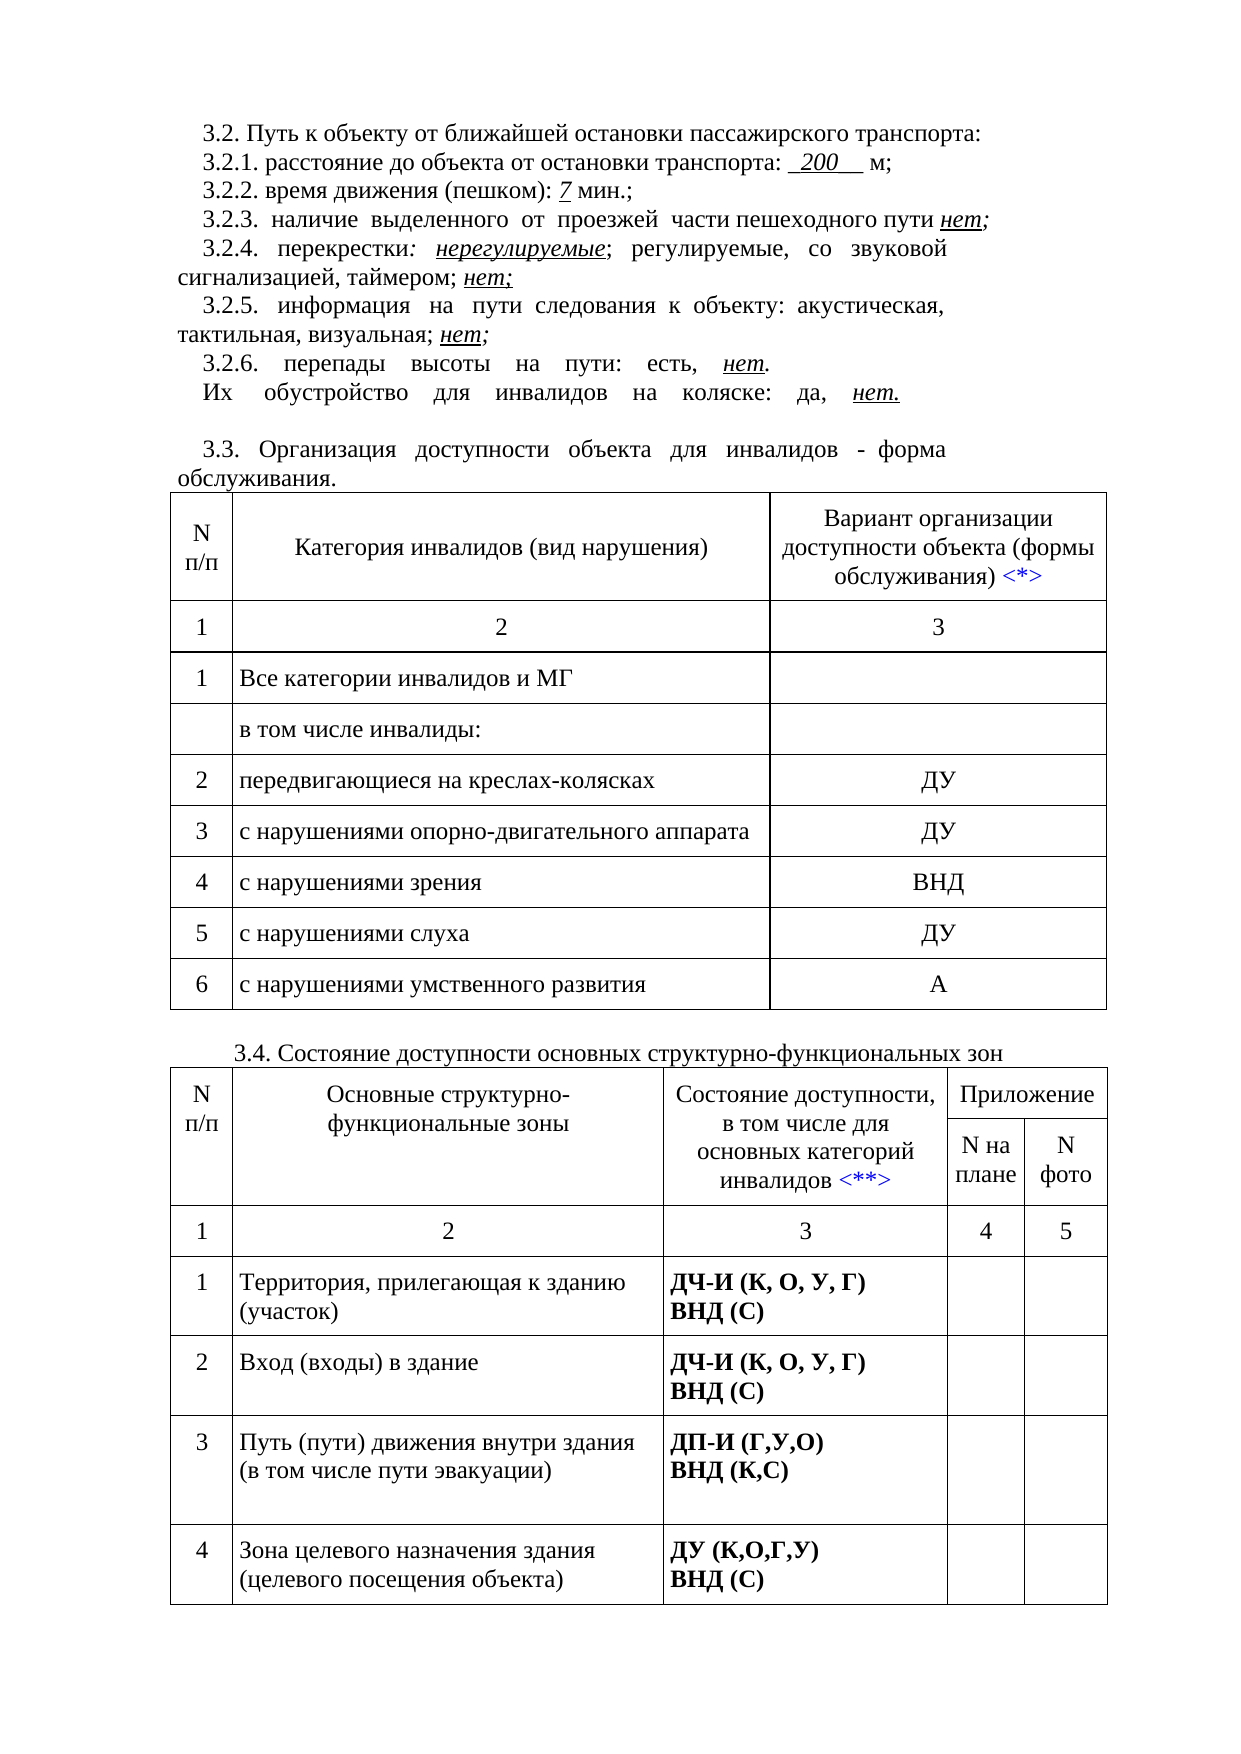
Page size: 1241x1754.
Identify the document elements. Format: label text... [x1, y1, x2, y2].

table_cell 1 [171, 1257, 232, 1335]
text сигнализацией, таймером; нет; [177, 262, 1152, 291]
table_cell 1 [171, 1206, 232, 1256]
table_cell 4 [171, 1525, 232, 1603]
table_cell 2 [233, 1206, 663, 1256]
table_cell [1025, 1525, 1107, 1603]
table_cell 3 [171, 1416, 232, 1524]
text 3.2.3. наличие выделенного от проезжей части пешеходного пути нет; [177, 204, 1152, 233]
table_cell ДП-И (Г,У,О) ВНД (К,С) [664, 1416, 947, 1524]
table_cell [948, 1336, 1024, 1415]
table_cell N фото [1025, 1119, 1107, 1204]
table_cell ДЧ-И (К, О, У, Г) ВНД (С) [664, 1336, 947, 1415]
table_cell Путь (пути) движения внутри здания (в том числе пути эвакуации) [233, 1416, 663, 1524]
text 3.3. Организация доступности объекта для инвалидов - форма [177, 434, 1152, 463]
table_cell 1 [171, 601, 232, 651]
table_cell 2 [171, 755, 232, 804]
table_cell Все категории инвалидов и МГ [233, 653, 769, 702]
table_cell 3 [171, 806, 232, 856]
table_cell с нарушениями зрения [233, 857, 769, 907]
table_header N п/п [171, 1068, 232, 1204]
table_cell 5 [1025, 1206, 1107, 1256]
text 3.2.5. информация на пути следования к объекту: акустическая, [177, 291, 1152, 319]
table_header Основные структурно-функциональные зоны [233, 1068, 663, 1204]
text 3.4. Состояние доступности основных структурно-функциональных зон [177, 1038, 1152, 1067]
table_cell [771, 653, 1106, 702]
table_cell [1025, 1257, 1107, 1335]
table_cell с нарушениями опорно-двигательного аппарата [233, 806, 769, 856]
table_cell А [771, 959, 1106, 1009]
table_cell [1025, 1336, 1107, 1415]
table_header Вариант организации доступности объекта (формы обслуживания) <*> [771, 493, 1106, 600]
table_cell 4 [171, 857, 232, 907]
table_cell 6 [171, 959, 232, 1009]
table_cell 4 [948, 1206, 1024, 1256]
table_cell [1025, 1416, 1107, 1524]
table_cell 1 [171, 653, 232, 702]
text 3.2.4. перекрестки: нерегулируемые; регулируемые, со звуковой [177, 233, 1152, 262]
text тактильная, визуальная; нет; [177, 319, 1152, 348]
table_cell N на плане [948, 1119, 1024, 1204]
table_cell [171, 704, 232, 753]
table_cell Вход (входы) в здание [233, 1336, 663, 1415]
table_cell [948, 1257, 1024, 1335]
table_cell ДУ [771, 755, 1106, 804]
table_cell 3 [664, 1206, 947, 1256]
table_cell [948, 1525, 1024, 1603]
table_cell 2 [233, 601, 769, 651]
table_cell 5 [171, 908, 232, 958]
table_cell [771, 704, 1106, 753]
table_header Состояние доступности, в том числе для основных категорий инвалидов <**> [664, 1068, 947, 1204]
text 3.2.6. перепады высоты на пути: есть, нет. [177, 348, 1152, 377]
table_cell [948, 1416, 1024, 1524]
table_header Приложение [948, 1068, 1107, 1118]
table_cell Территория, прилегающая к зданию (участок) [233, 1257, 663, 1335]
table_cell ДУ [771, 908, 1106, 958]
table_cell с нарушениями умственного развития [233, 959, 769, 1009]
table_cell ДУ [771, 806, 1106, 856]
text Их обустройство для инвалидов на коляске: да, нет. [177, 377, 1152, 406]
table_cell ДУ (К,О,Г,У) ВНД (С) [664, 1525, 947, 1603]
table_cell Зона целевого назначения здания (целевого посещения объекта) [233, 1525, 663, 1603]
text 3.2.2. время движения (пешком): 7 мин.; [177, 176, 1152, 204]
text 3.2. Путь к объекту от ближайшей остановки пассажирского транспорта: [177, 118, 1152, 147]
table_cell 2 [171, 1336, 232, 1415]
table_cell ВНД [771, 857, 1106, 907]
table_cell передвигающиеся на креслах-колясках [233, 755, 769, 804]
table_cell с нарушениями слуха [233, 908, 769, 958]
table_header N п/п [171, 493, 232, 600]
text обслуживания. [177, 463, 1152, 492]
table_cell ДЧ-И (К, О, У, Г) ВНД (С) [664, 1257, 947, 1335]
table_cell 3 [771, 601, 1106, 651]
table_cell в том числе инвалиды: [233, 704, 769, 753]
text 3.2.1. расстояние до объекта от остановки транспорта: _200__ м; [177, 147, 1152, 176]
table_header Категория инвалидов (вид нарушения) [233, 493, 769, 600]
